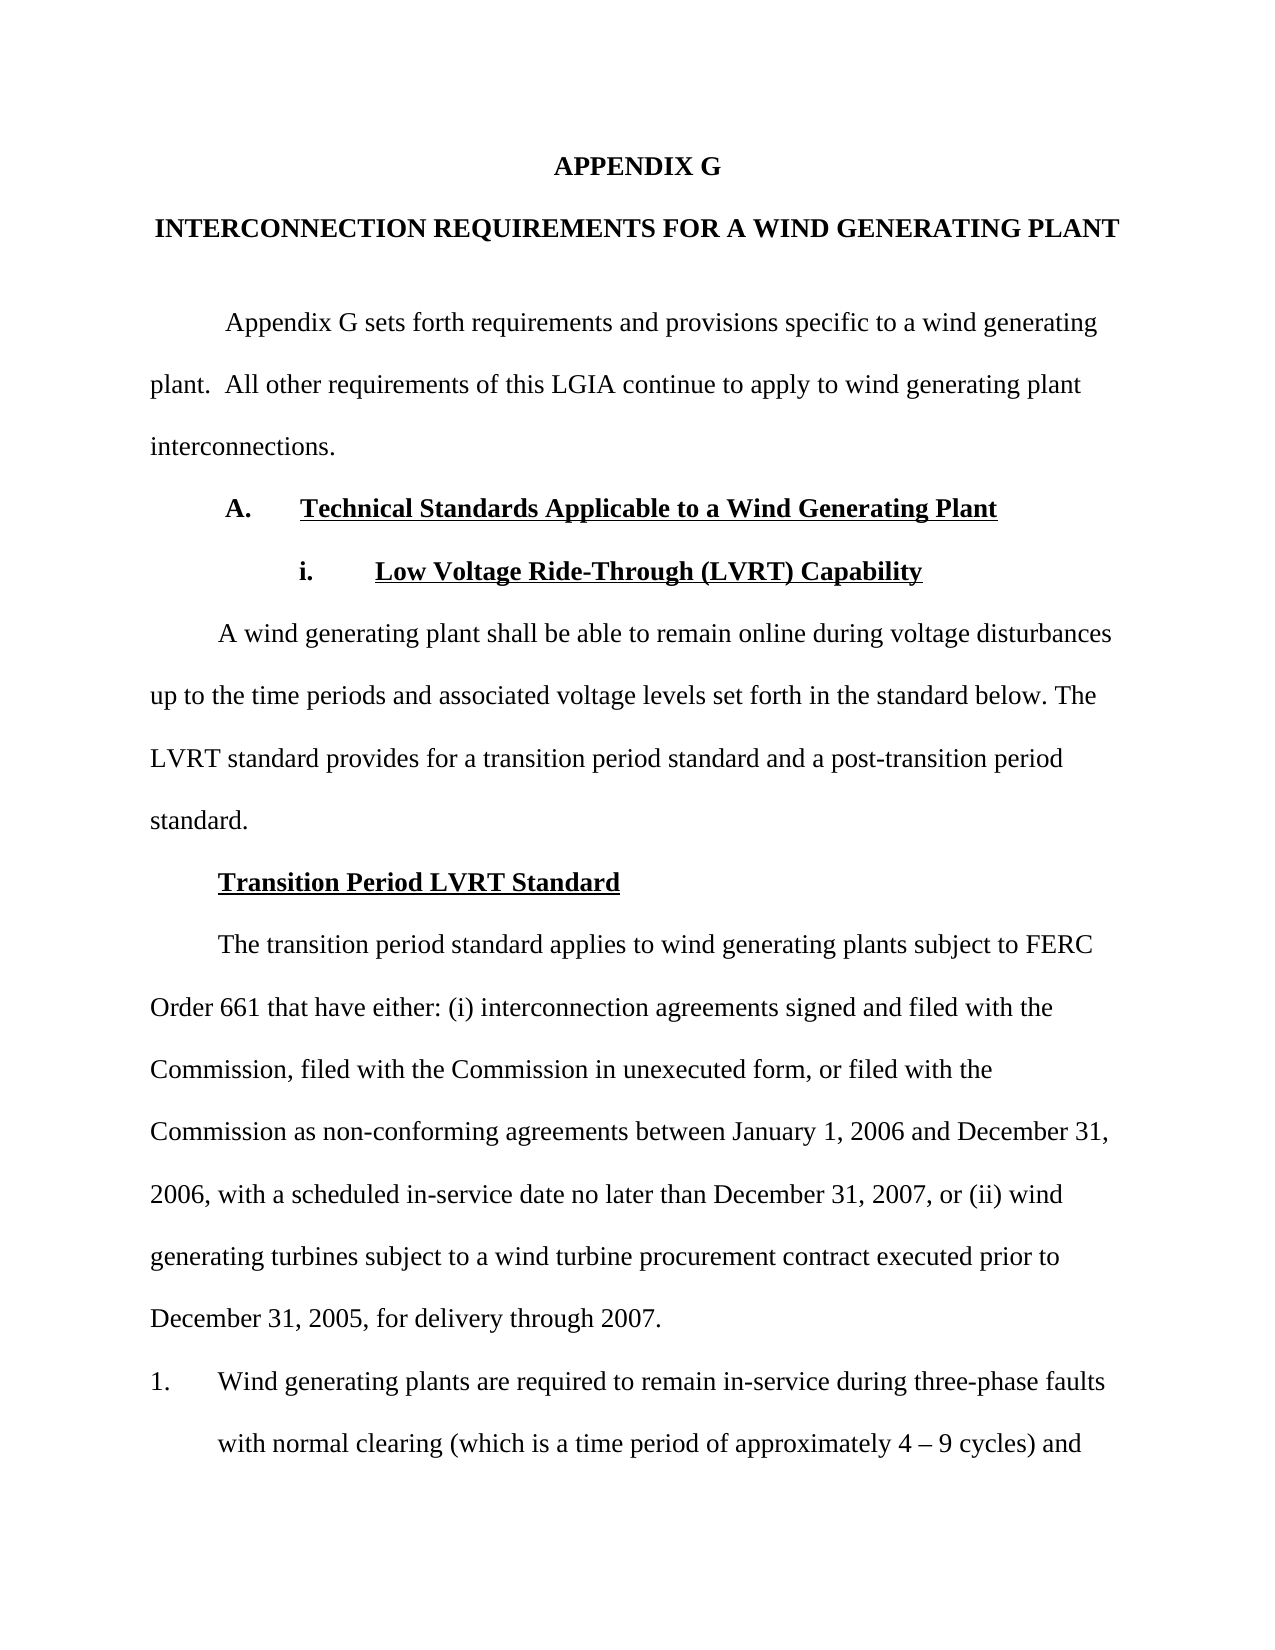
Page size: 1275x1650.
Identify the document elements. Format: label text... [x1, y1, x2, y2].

text INTERCONNECTION REQUIREMENTS FOR A WIND GENERATING PLANT [150, 212, 1125, 243]
list generating turbines subject to a wind turbine procurement contract executed prior to December 31, 2005, for delivery through 2007. [150, 1240, 1125, 1333]
text A. Technical Standards Applicable to a Wind Generating Plant [225, 493, 1125, 524]
list The transition period standard applies to wind generating plants subject to FERC Order 661 that have either: (i) interconnection agreements signed and filed with the Commission, filed with the Commission in unexecuted form, or filed with the Commission as non-conforming agreements between January 1, 2006 and December 31, 2006, with a scheduled in-service date no later than December 31, 2007, or (ii) wind [150, 929, 1125, 1209]
text Appendix G sets forth requirements and provisions specific to a wind generating plant. All other requirements of this LGIA continue to apply to wind generating plant interconnections. [150, 306, 1125, 461]
list i. Low Voltage Ride-Through (LVRT) Capability [150, 555, 1125, 586]
list A wind generating plant shall be able to remain online during voltage disturbances up to the time periods and associated voltage levels set forth in the standard below. The LVRT standard provides for a transition period standard and a post-transition period standard. [150, 617, 1125, 835]
text APPENDIX G [150, 150, 1125, 181]
list Transition Period LVRT Standard [150, 866, 1125, 897]
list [150, 1365, 1125, 1458]
